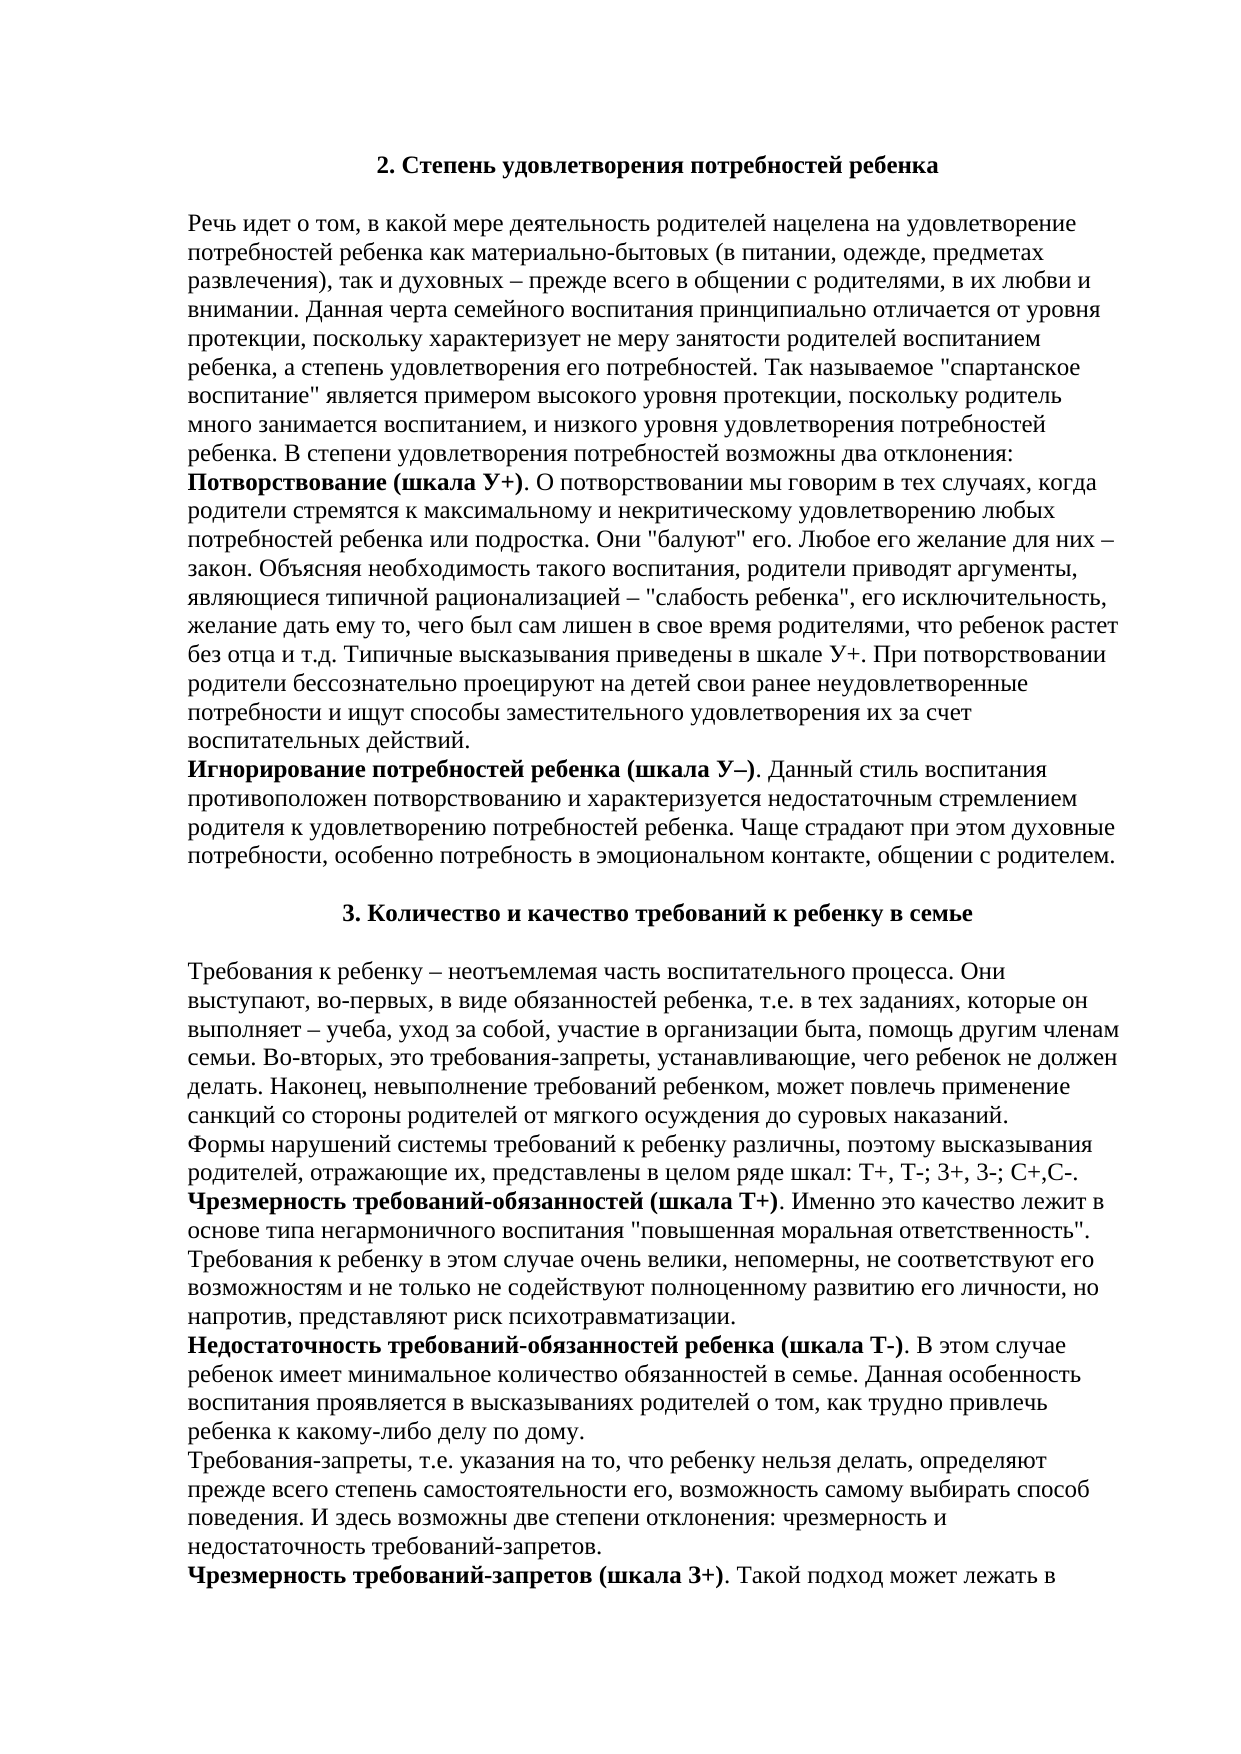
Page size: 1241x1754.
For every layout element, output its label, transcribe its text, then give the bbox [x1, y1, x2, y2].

text 2. Степень удовлетворения потребностей ребенка [187, 150, 1128, 179]
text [187, 1445, 1128, 1589]
text 3. Количество и качество требований к ребенку в семье [187, 898, 1128, 927]
text Формы нарушений системы требований к ребенку различны, поэтому высказывания родителей, отражающие их, представлены в целом ряде шкал: Т+, Т-; 3+, 3-; С+,С-. Чрезмерность требований-обязанностей (шкала Т+). Именно это качество лежит в основе типа негармоничного воспитания "повышенная моральная ответственность". Требования к ребенку в этом случае очень велики, непомерны, не соответствуют его возможностям и не только не содействуют полноценному развитию его личности, но напротив, представляют риск психотравматизации. Недостаточность требований-обязанностей ребенка (шкала Т-). В этом случае ребенок имеет минимальное количество обязанностей в семье. Данная особенность воспитания проявляется в высказываниях родителей о том, как трудно привлечь ребенка к какому-либо делу по дому. [187, 1129, 1128, 1445]
text Речь идет о том, в какой мере деятельность родителей нацелена на удовлетворение потребностей ребенка как материально-бытовых (в питании, одежде, предметах развлечения), так и духовных – прежде всего в общении с родителями, в их любви и внимании. Данная черта семейного воспитания принципиально отличается от уровня протекции, поскольку характеризует не меру занятости родителей воспитанием ребенка, а степень удовлетворения его потребностей. Так называемое "спартанское воспитание" является примером высокого уровня протекции, поскольку родитель много занимается воспитанием, и низкого уровня удовлетворения потребностей ребенка. В степени удовлетворения потребностей возможны два отклонения: Потворствование (шкала У+). О потворствовании мы говорим в тех случаях, когда родители стремятся к максимальному и некритическому удовлетворению любых потребностей ребенка или подростка. Они "балуют" его. Любое его желание для них – закон. Объясняя необходимость такого воспитания, родители приводят аргументы, являющиеся типичной рационализацией – "слабость ребенка", его исключительность, желание дать ему то, чего был сам лишен в свое время родителями, что ребенок растет без отца и т.д. Типичные высказывания приведены в шкале У+. При потворствовании родители бессознательно проецируют на детей свои ранее неудовлетворенные потребности и ищут способы заместительного удовлетворения их за счет воспитательных действий. Игнорирование потребностей ребенка (шкала У–). Данный стиль воспитания противоположен потворствованию и характеризуется недостаточным стремлением родителя к удовлетворению потребностей ребенка. Чаще страдают при этом духовные потребности, особенно потребность в эмоциональном контакте, общении с родителем. [187, 208, 1128, 869]
text Требования к ребенку – неотъемлемая часть воспитательного процесса. Они выступают, во-первых, в виде обязанностей ребенка, т.е. в тех заданиях, которые он выполняет – учеба, уход за собой, участие в организации быта, помощь другим членам семьи. Во-вторых, это требования-запреты, устанавливающие, чего ребенок не должен делать. Наконец, невыполнение требований ребенком, может повлечь применение санкций со стороны родителей от мягкого осуждения до суровых наказаний. [187, 956, 1128, 1129]
